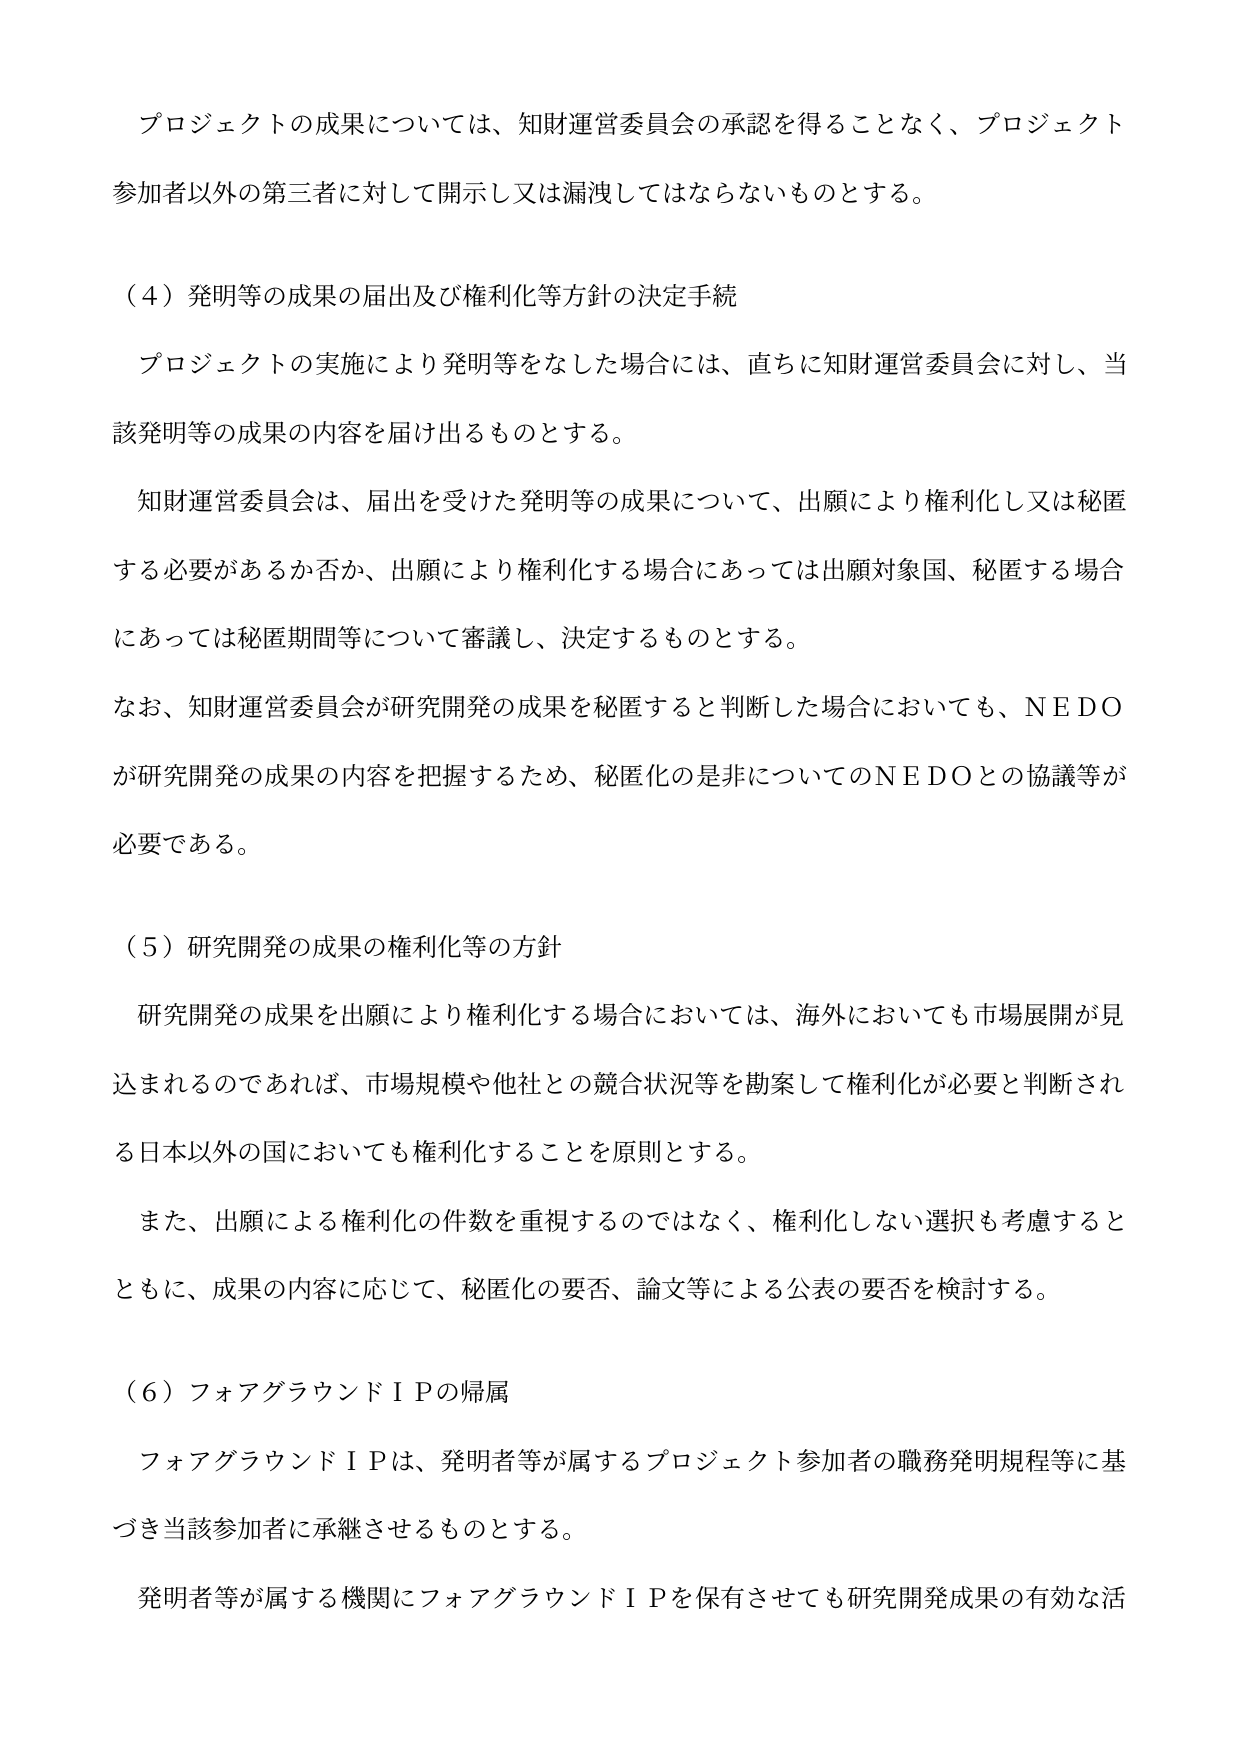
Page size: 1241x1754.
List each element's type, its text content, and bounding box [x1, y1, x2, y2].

text プロジェクトの実施により発明等をなした場合には、直ちに知財運営委員会に対し、当該発明等の成果の内容を届け出るものとする。 [112, 329, 1128, 466]
text また、出願による権利化の件数を重視するのではなく、権利化しない選択も考慮するとともに、成果の内容に応じて、秘匿化の要否、論文等による公表の要否を検討する。 [112, 1185, 1128, 1322]
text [112, 1562, 1128, 1631]
text （６）フォアグラウンドＩＰの帰属 [112, 1357, 1128, 1425]
text フォアグラウンドＩＰは、発明者等が属するプロジェクト参加者の職務発明規程等に基づき当該参加者に承継させるものとする。 [112, 1425, 1128, 1562]
text （５）研究開発の成果の権利化等の方針 [112, 911, 1128, 980]
text （４）発明等の成果の届出及び権利化等方針の決定手続 [112, 260, 1128, 329]
text プロジェクトの成果については、知財運営委員会の承認を得ることなく、プロジェクト参加者以外の第三者に対して開示し又は漏洩してはならないものとする。 [112, 89, 1128, 226]
text 研究開発の成果を出願により権利化する場合においては、海外においても市場展開が見込まれるのであれば、市場規模や他社との競合状況等を勘案して権利化が必要と判断される日本以外の国においても権利化することを原則とする。 [112, 980, 1128, 1185]
text なお、知財運営委員会が研究開発の成果を秘匿すると判断した場合においても、ＮＥＤＯが研究開発の成果の内容を把握するため、秘匿化の是非についてのＮＥＤＯとの協議等が必要である。 [112, 671, 1128, 877]
text 知財運営委員会は、届出を受けた発明等の成果について、出願により権利化し又は秘匿する必要があるか否か、出願により権利化する場合にあっては出願対象国、秘匿する場合にあっては秘匿期間等について審議し、決定するものとする。 [112, 466, 1128, 671]
